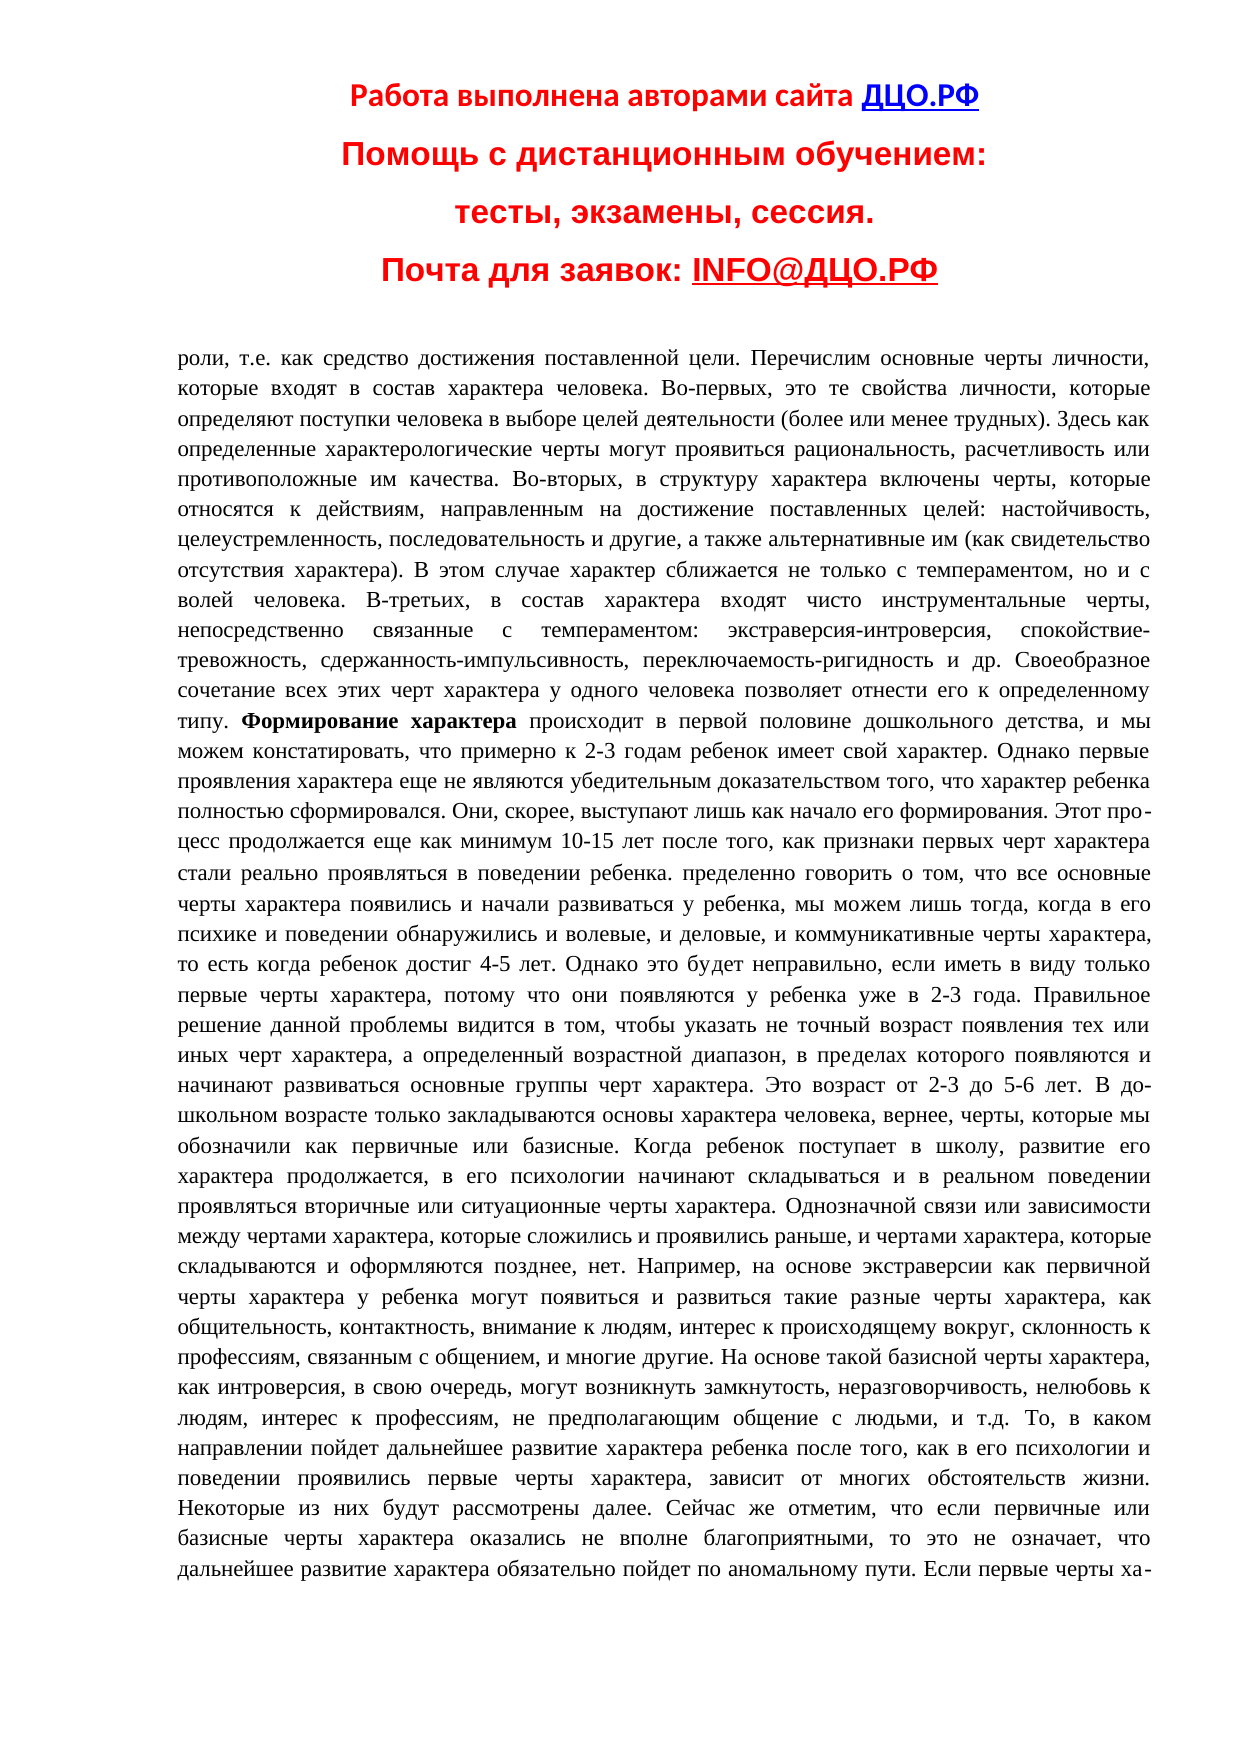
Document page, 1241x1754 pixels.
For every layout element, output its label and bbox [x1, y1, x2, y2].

text [177, 344, 1152, 1581]
